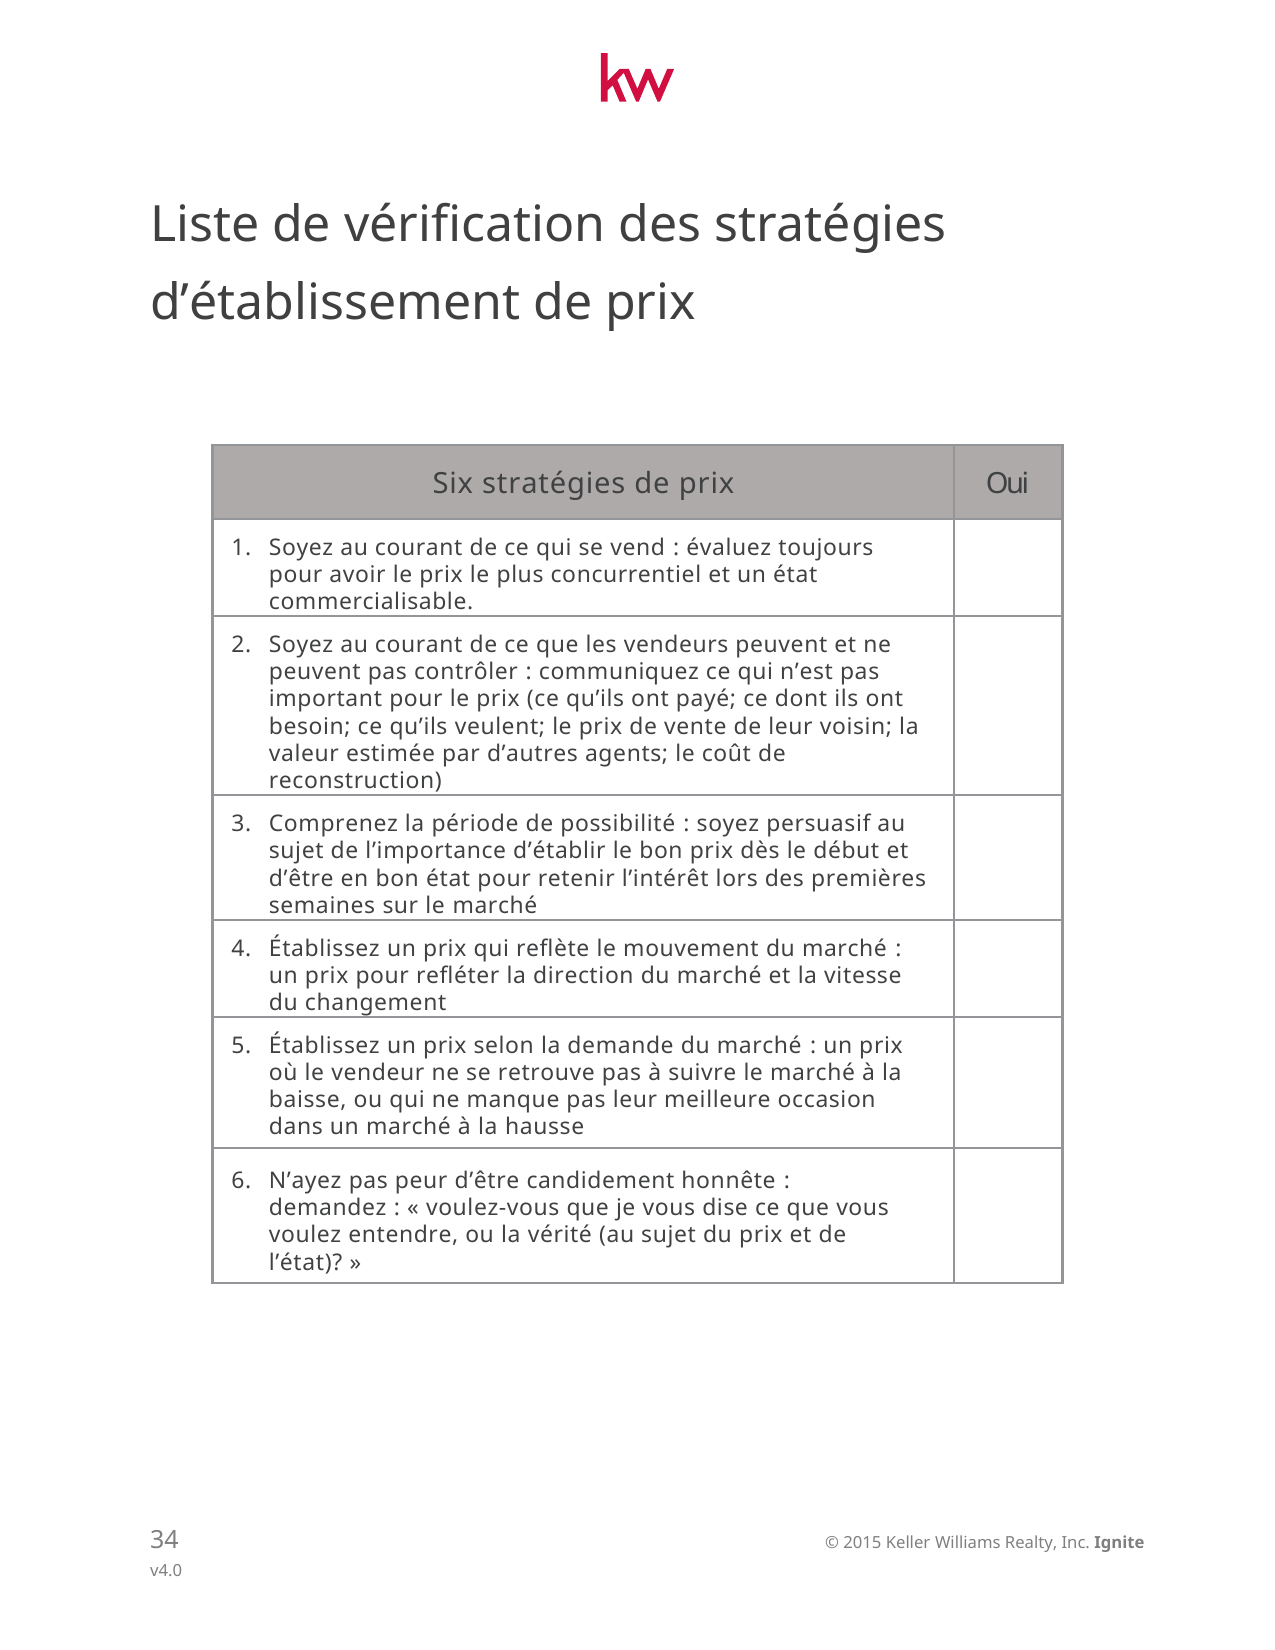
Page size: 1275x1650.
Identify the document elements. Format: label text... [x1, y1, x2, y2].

table_cell [955, 520, 1061, 615]
table_cell 2. Soyez au courant de ce que les vendeurs peuvent et ne peuvent pas contrôler : communiquez ce qui n’est pas important pour le prix (ce qu’ils ont payé; ce dont ils ont besoin; ce qu’ils veulent; le prix de vente de leur voisin; la valeur estimée par d’autres agents; le coût de reconstruction) [214, 617, 953, 794]
table_cell [955, 921, 1061, 1016]
table_cell 5. Établissez un prix selon la demande du marché : un prix où le vendeur ne se retrouve pas à suivre le marché à la baisse, ou qui ne manque pas leur meilleure occasion dans un marché à la hausse [214, 1018, 953, 1147]
table_cell [955, 1018, 1061, 1147]
table_cell [955, 617, 1061, 794]
table_cell 6. N’ayez pas peur d’être candidement honnête : demandez : « voulez-vous que je vous dise ce que vous voulez entendre, ou la vérité (au sujet du prix et de l’état)? » [214, 1149, 953, 1282]
table_cell [955, 796, 1061, 919]
table_header Oui [955, 446, 1061, 518]
subtitle Liste de vérification des stratégies d’établissement de prix [150, 187, 1125, 334]
table_cell 1. Soyez au courant de ce qui se vend : évaluez toujours pour avoir le prix le plus concurrentiel et un état commercialisable. [214, 520, 953, 615]
table_cell 3. Comprenez la période de possibilité : soyez persuasif au sujet de l’importance d’établir le bon prix dès le début et d’être en bon état pour retenir l’intérêt lors des premières semaines sur le marché [214, 796, 953, 919]
table_header Six stratégies de prix [214, 446, 953, 518]
table_cell [955, 1149, 1061, 1282]
table_cell 4. Établissez un prix qui reflète le mouvement du marché : un prix pour refléter la direction du marché et la vitesse du changement [214, 921, 953, 1016]
